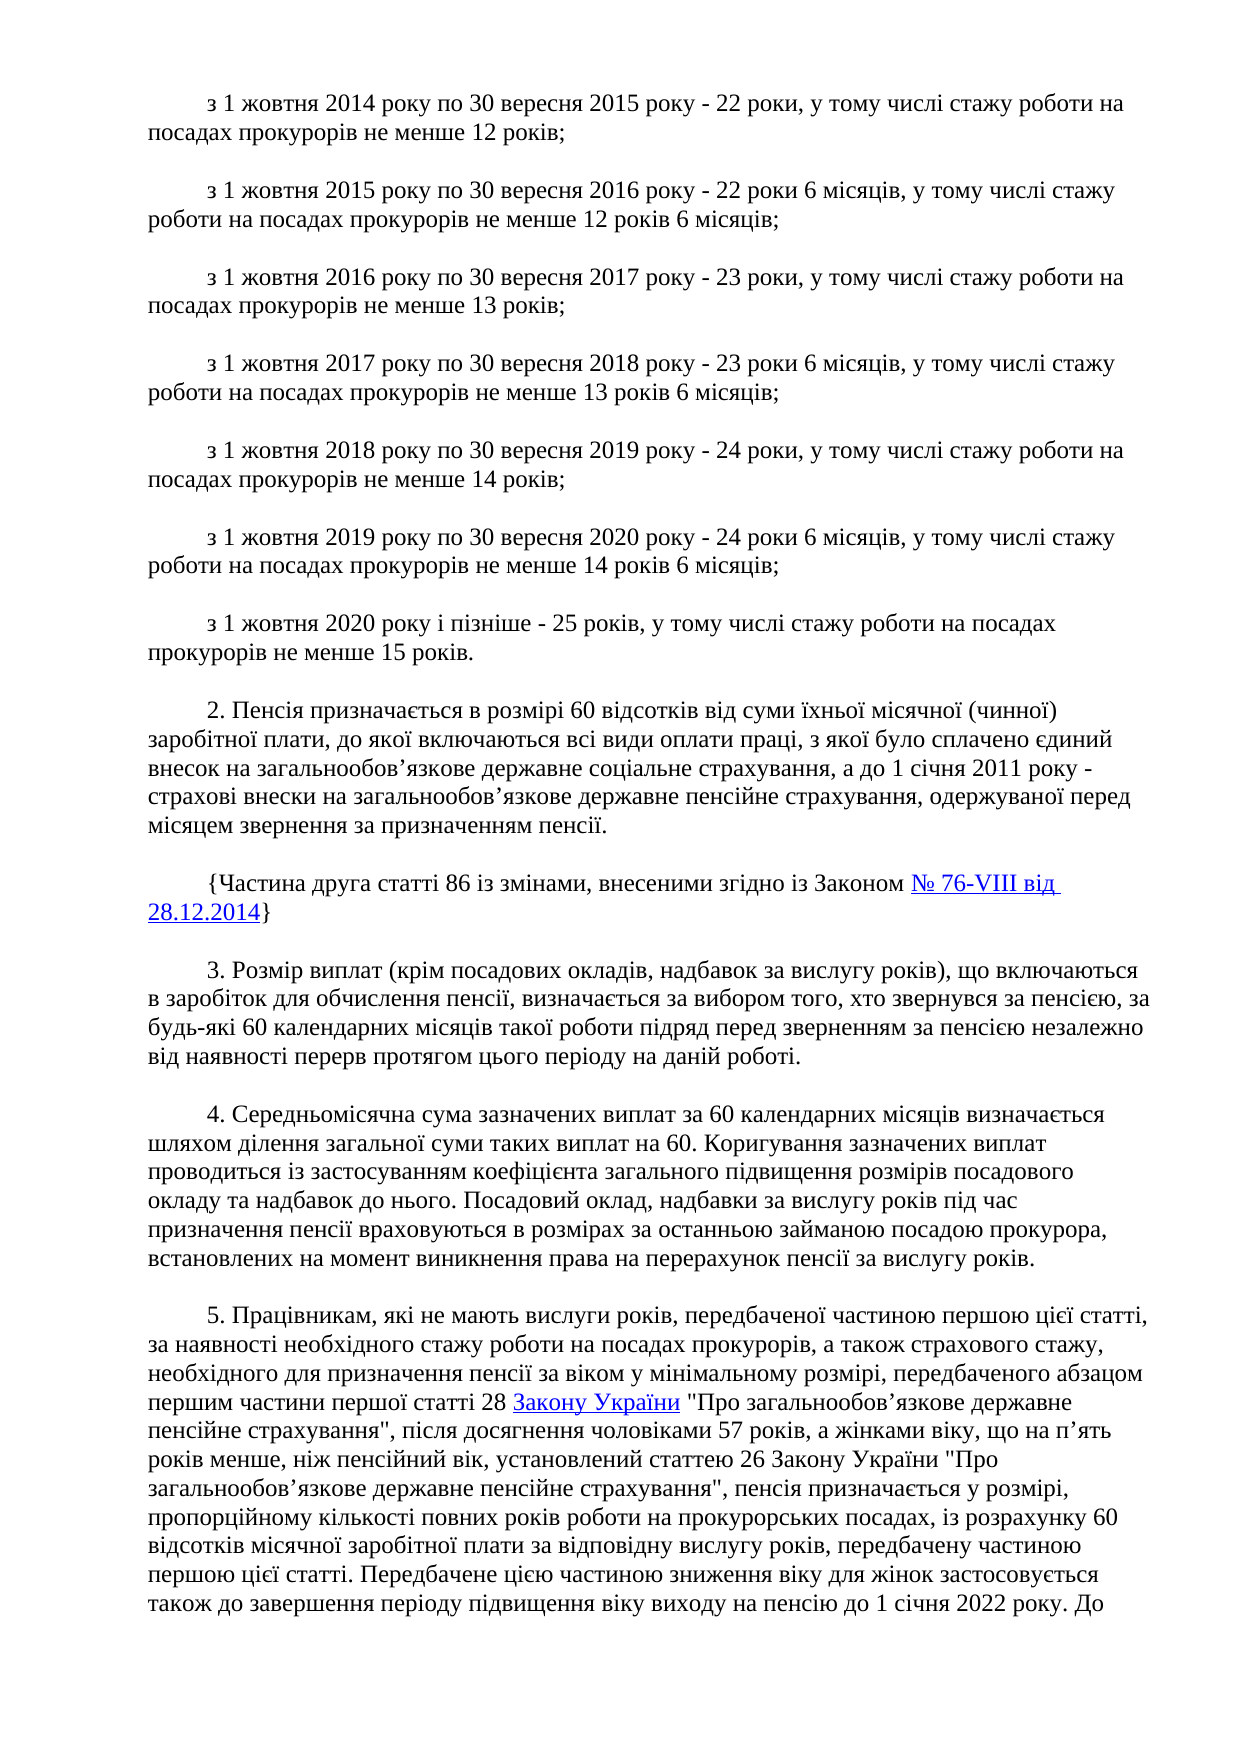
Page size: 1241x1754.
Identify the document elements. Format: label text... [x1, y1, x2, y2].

text з 1 жовтня 2020 року і пізніше - 25 років, у тому числі стажу роботи на посадах прокурорів не менше 15 років. [148, 608, 1152, 666]
text з 1 жовтня 2017 року по 30 вересня 2018 року - 23 роки 6 місяців, у тому числі стажу роботи на посадах прокурорів не менше 13 років 6 місяців; [148, 348, 1152, 406]
text з 1 жовтня 2014 року по 30 вересня 2015 року - 22 роки, у тому числі стажу роботи на посадах прокурорів не менше 12 років; [148, 88, 1152, 146]
text з 1 жовтня 2019 року по 30 вересня 2020 року - 24 роки 6 місяців, у тому числі стажу роботи на посадах прокурорів не менше 14 років 6 місяців; [148, 522, 1152, 579]
text з 1 жовтня 2018 року по 30 вересня 2019 року - 24 роки, у тому числі стажу роботи на посадах прокурорів не менше 14 років; [148, 435, 1152, 493]
text 2. Пенсія призначається в розмірі 60 відсотків від суми їхньої місячної (чинної) заробітної плати, до якої включаються всі види оплати праці, з якої було сплачено єдиний внесок на загальнообов’язкове державне соціальне страхування, а до 1 січня 2011 року - страхові внески на загальнообов’язкове державне пенсійне страхування, одержуваної перед місяцем звернення за призначенням пенсії. [148, 695, 1152, 839]
text {Частина друга статті 86 із змінами, внесеними згідно із Законом № 76-VIII від 28.12.2014} [148, 868, 1152, 926]
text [148, 1301, 1152, 1617]
text з 1 жовтня 2015 року по 30 вересня 2016 року - 22 роки 6 місяців, у тому числі стажу роботи на посадах прокурорів не менше 12 років 6 місяців; [148, 175, 1152, 233]
text з 1 жовтня 2016 року по 30 вересня 2017 року - 23 роки, у тому числі стажу роботи на посадах прокурорів не менше 13 років; [148, 262, 1152, 319]
text 3. Розмір виплат (крім посадових окладів, надбавок за вислугу років), що включаються в заробіток для обчислення пенсії, визначається за вибором того, хто звернувся за пенсією, за будь-які 60 календарних місяців такої роботи підряд перед зверненням за пенсією незалежно від наявності перерв протягом цього періоду на даній роботі. [148, 955, 1152, 1070]
text 4. Середньомісячна сума зазначених виплат за 60 календарних місяців визначається шляхом ділення загальної суми таких виплат на 60. Коригування зазначених виплат проводиться із застосуванням коефіцієнта загального підвищення розмірів посадового окладу та надбавок до нього. Посадовий оклад, надбавки за вислугу років під час призначення пенсії враховуються в розмірах за останньою займаною посадою прокурора, встановлених на момент виникнення права на перерахунок пенсії за вислугу років. [148, 1099, 1152, 1271]
